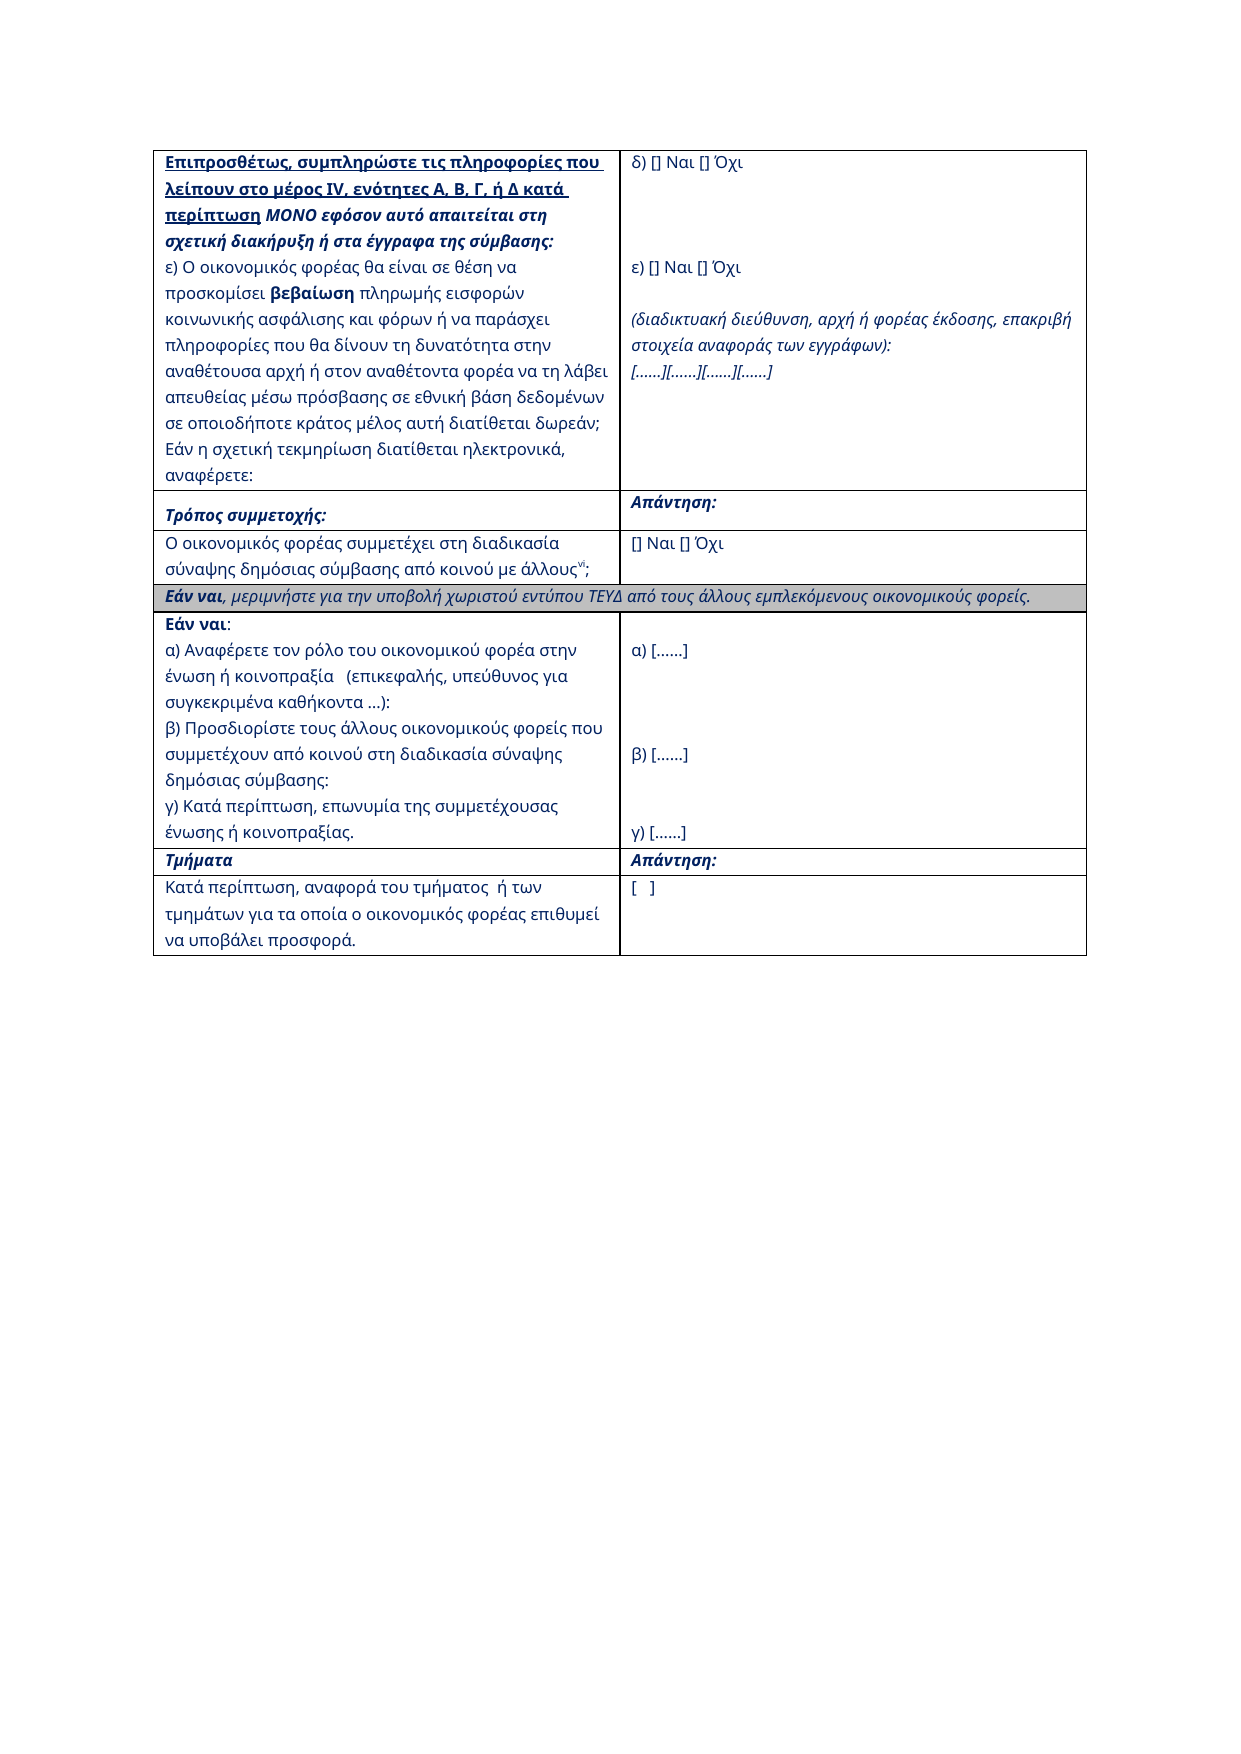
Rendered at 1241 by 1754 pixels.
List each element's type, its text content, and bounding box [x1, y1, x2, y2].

table_cell α) [……] β) [……] γ) [……] [621, 613, 1086, 847]
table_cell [621, 151, 1086, 490]
table_cell Απάντηση: [621, 849, 1086, 875]
table_cell Απάντηση: [621, 491, 1086, 530]
table_cell Κατά περίπτωση, αναφορά του τμήματος ή των τμημάτων για τα οποία ο οικονομικός φορέας επιθυμεί να υποβάλει προσφορά. [154, 876, 619, 955]
table_cell [ ] [621, 876, 1086, 955]
table_cell [] Ναι [] Όχι [621, 531, 1086, 584]
table_cell Τρόπος συμμετοχής: [154, 491, 619, 530]
table_cell Εάν ναι: α) Αναφέρετε τον ρόλο του οικονομικού φορέα στην ένωση ή κοινοπραξία (επικεφαλής, υπεύθυνος για συγκεκριμένα καθήκοντα …): β) Προσδιορίστε τους άλλους οικονομικούς φορείς που συμμετέχουν από κοινού στη διαδικασία σύναψης δημόσιας σύμβασης: γ) Κατά περίπτωση, επωνυμία της συμμετέχουσας ένωσης ή κοινοπραξίας. [154, 613, 619, 847]
table_cell Τμήματα [154, 849, 619, 875]
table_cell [154, 151, 619, 490]
table_cell Ο οικονομικός φορέας συμμετέχει στη διαδικασία σύναψης δημόσιας σύμβασης από κοινού με άλλους; [154, 531, 619, 584]
table_cell Εάν ναι, μεριμνήστε για την υποβολή χωριστού εντύπου ΤΕΥΔ από τους άλλους εμπλεκόμενους οικονομικούς φορείς. [154, 585, 1086, 611]
